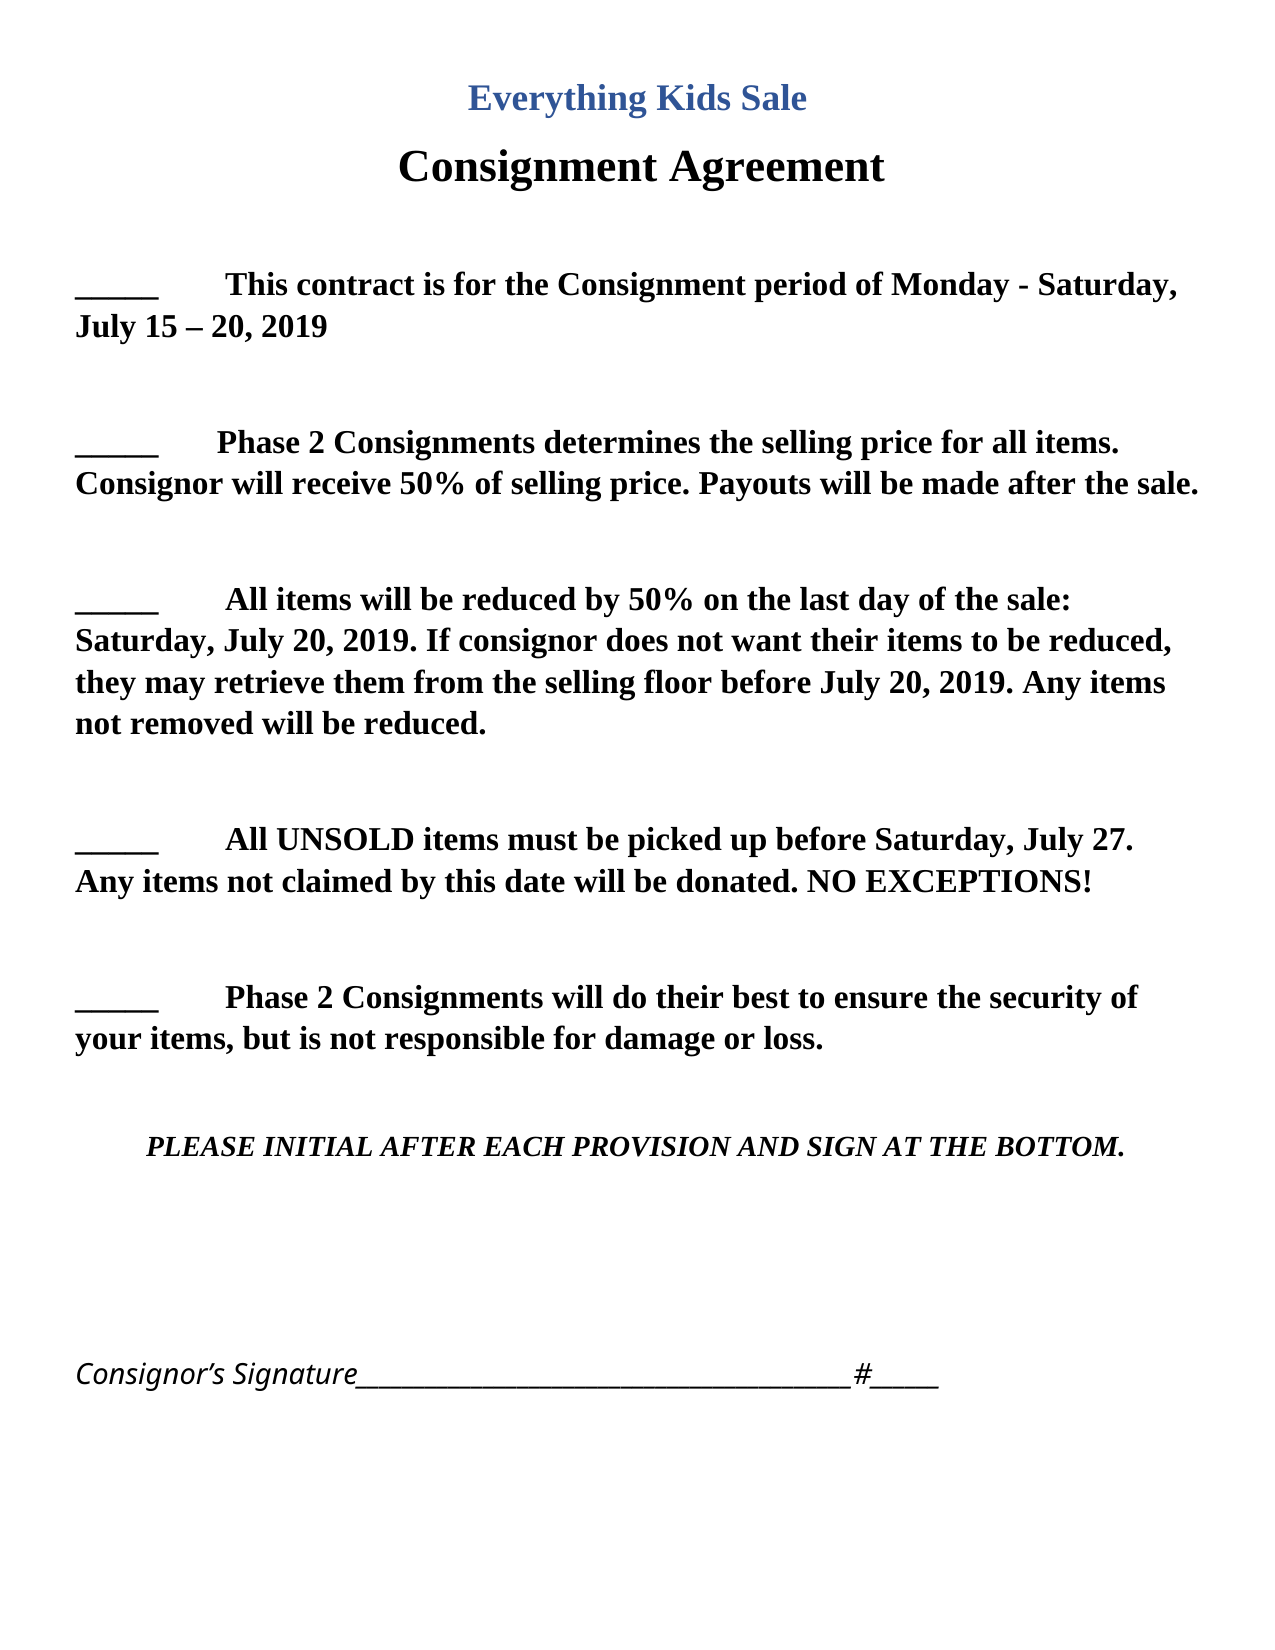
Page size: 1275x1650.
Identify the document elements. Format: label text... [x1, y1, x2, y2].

text _____ This contract is for the Consignment period of Monday - Saturday, July 15 – 20, 2019 [75, 264, 1200, 344]
text Everything Kids Sale [75, 75, 1200, 118]
text _____ Phase 2 Consignments will do their best to ensure the security of your items, but is not responsible for damage or loss. [75, 977, 1200, 1057]
text _____ Phase 2 Consignments determines the selling price for all items. Consignor will receive 50% of selling price. Payouts will be made after the sale. [75, 422, 1200, 502]
text _____ All items will be reduced by 50% on the last day of the sale: Saturday, July 20, 2019. If consignor does not want their items to be reduced, they may retrieve them from the selling floor before July 20, 2019. Any items not removed will be reduced. [75, 579, 1200, 742]
text Consignment Agreement [75, 138, 1200, 191]
text _____ All UNSOLD items must be picked up before Saturday, July 27. Any items not claimed by this date will be donated. NO EXCEPTIONS! [75, 819, 1200, 899]
text PLEASE INITIAL AFTER EACH PROVISION AND SIGN AT THE BOTTOM. [75, 1129, 1200, 1163]
text Consignor’s Signature___________________________________________#______ [75, 1354, 1200, 1393]
